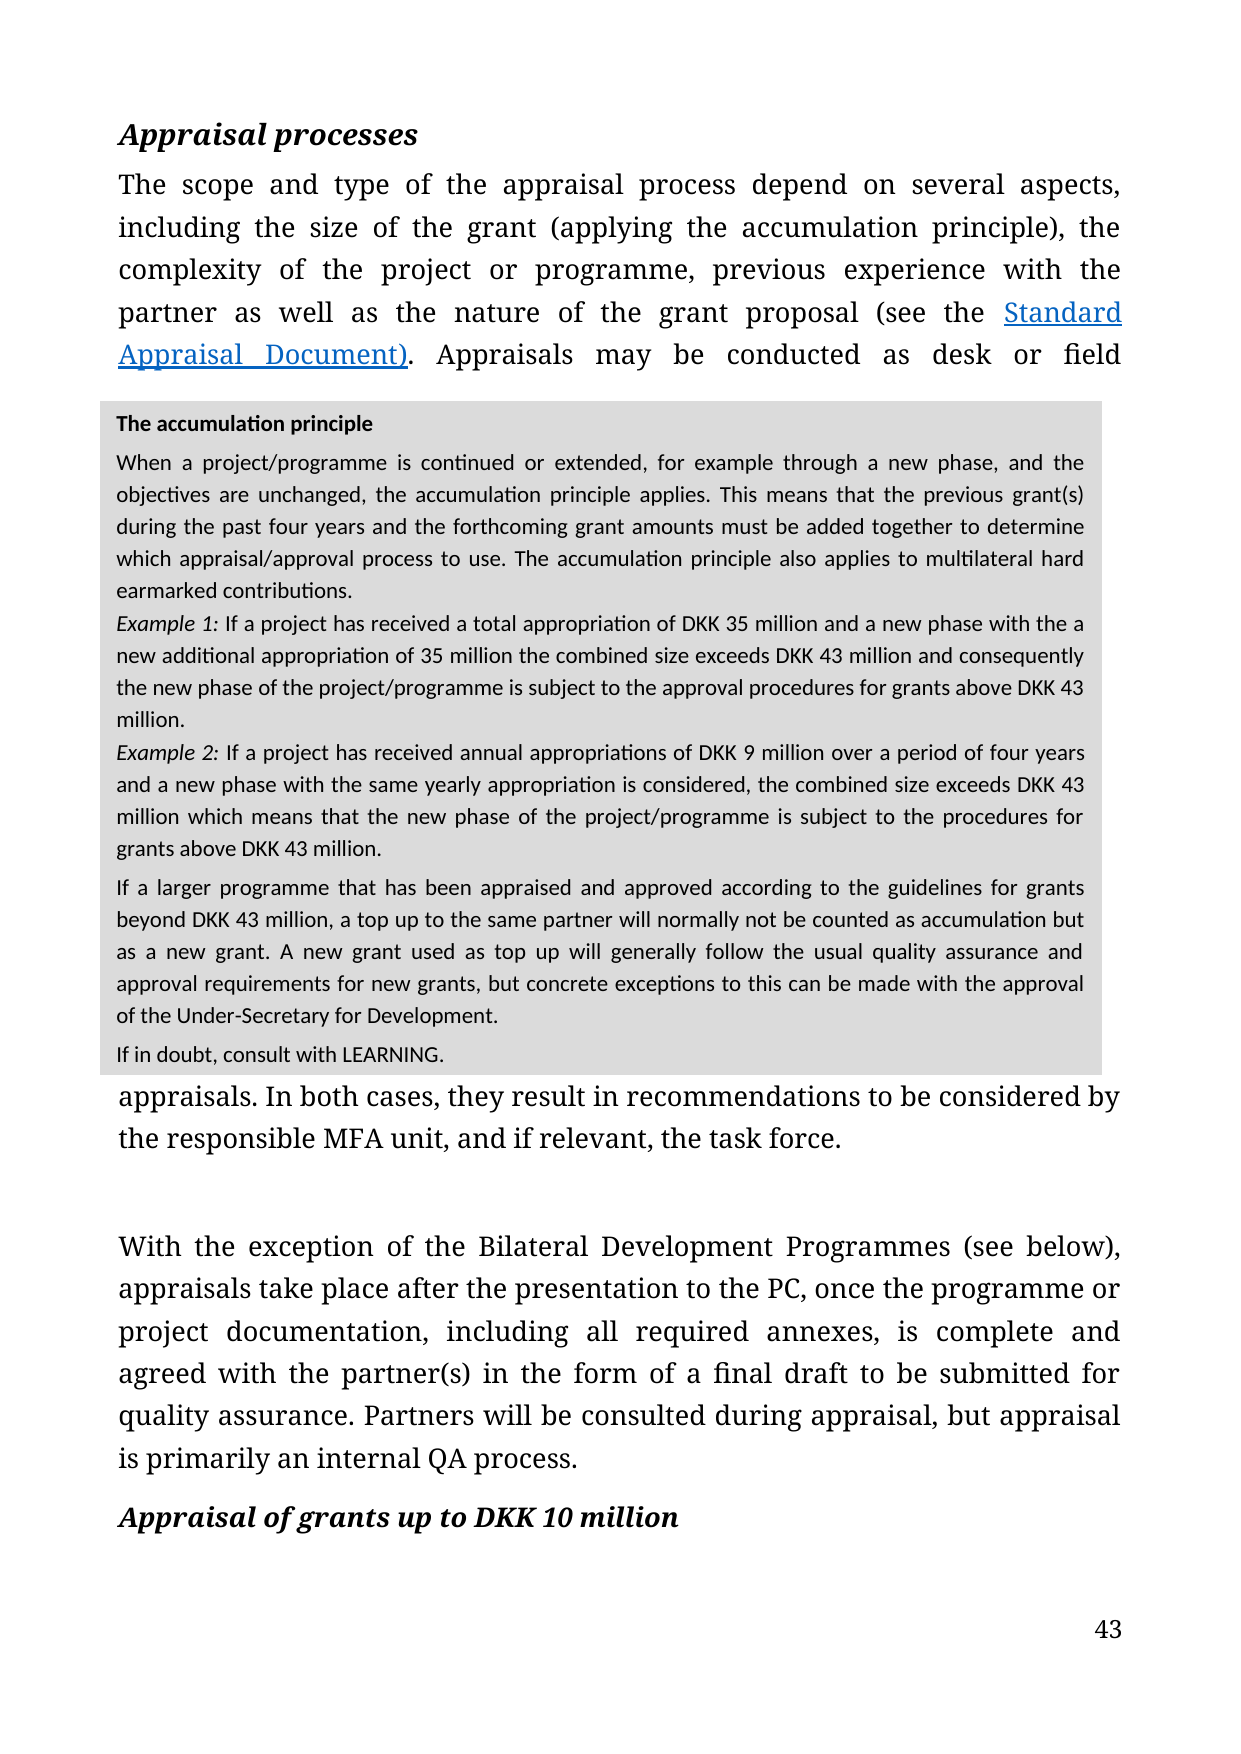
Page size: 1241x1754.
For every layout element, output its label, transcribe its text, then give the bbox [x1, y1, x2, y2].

text The scope and type of the appraisal process depend on several aspects, including the size of the grant (applying the accumulation principle), the complexity of the project or programme, previous experience with the partner as well as the nature of the grant proposal (see the Standard Appraisal Document). Appraisals may be conducted as desk or field appraisals. In both cases, they result in recommendations to be considered by the responsible MFA unit, and if relevant, the task force. [118, 166, 1122, 1156]
text Appraisal of grants up to DKK 10 million [118, 1498, 1122, 1535]
text Appraisal processes [118, 114, 1122, 154]
text With the exception of the Bilateral Development Programmes (see below), appraisals take place after the presentation to the PC, once the programme or project documentation, including all required annexes, is complete and agreed with the partner(s) in the form of a final draft to be submitted for quality assurance. Partners will be consulted during appraisal, but appraisal is primarily an internal QA process. [118, 1227, 1122, 1476]
